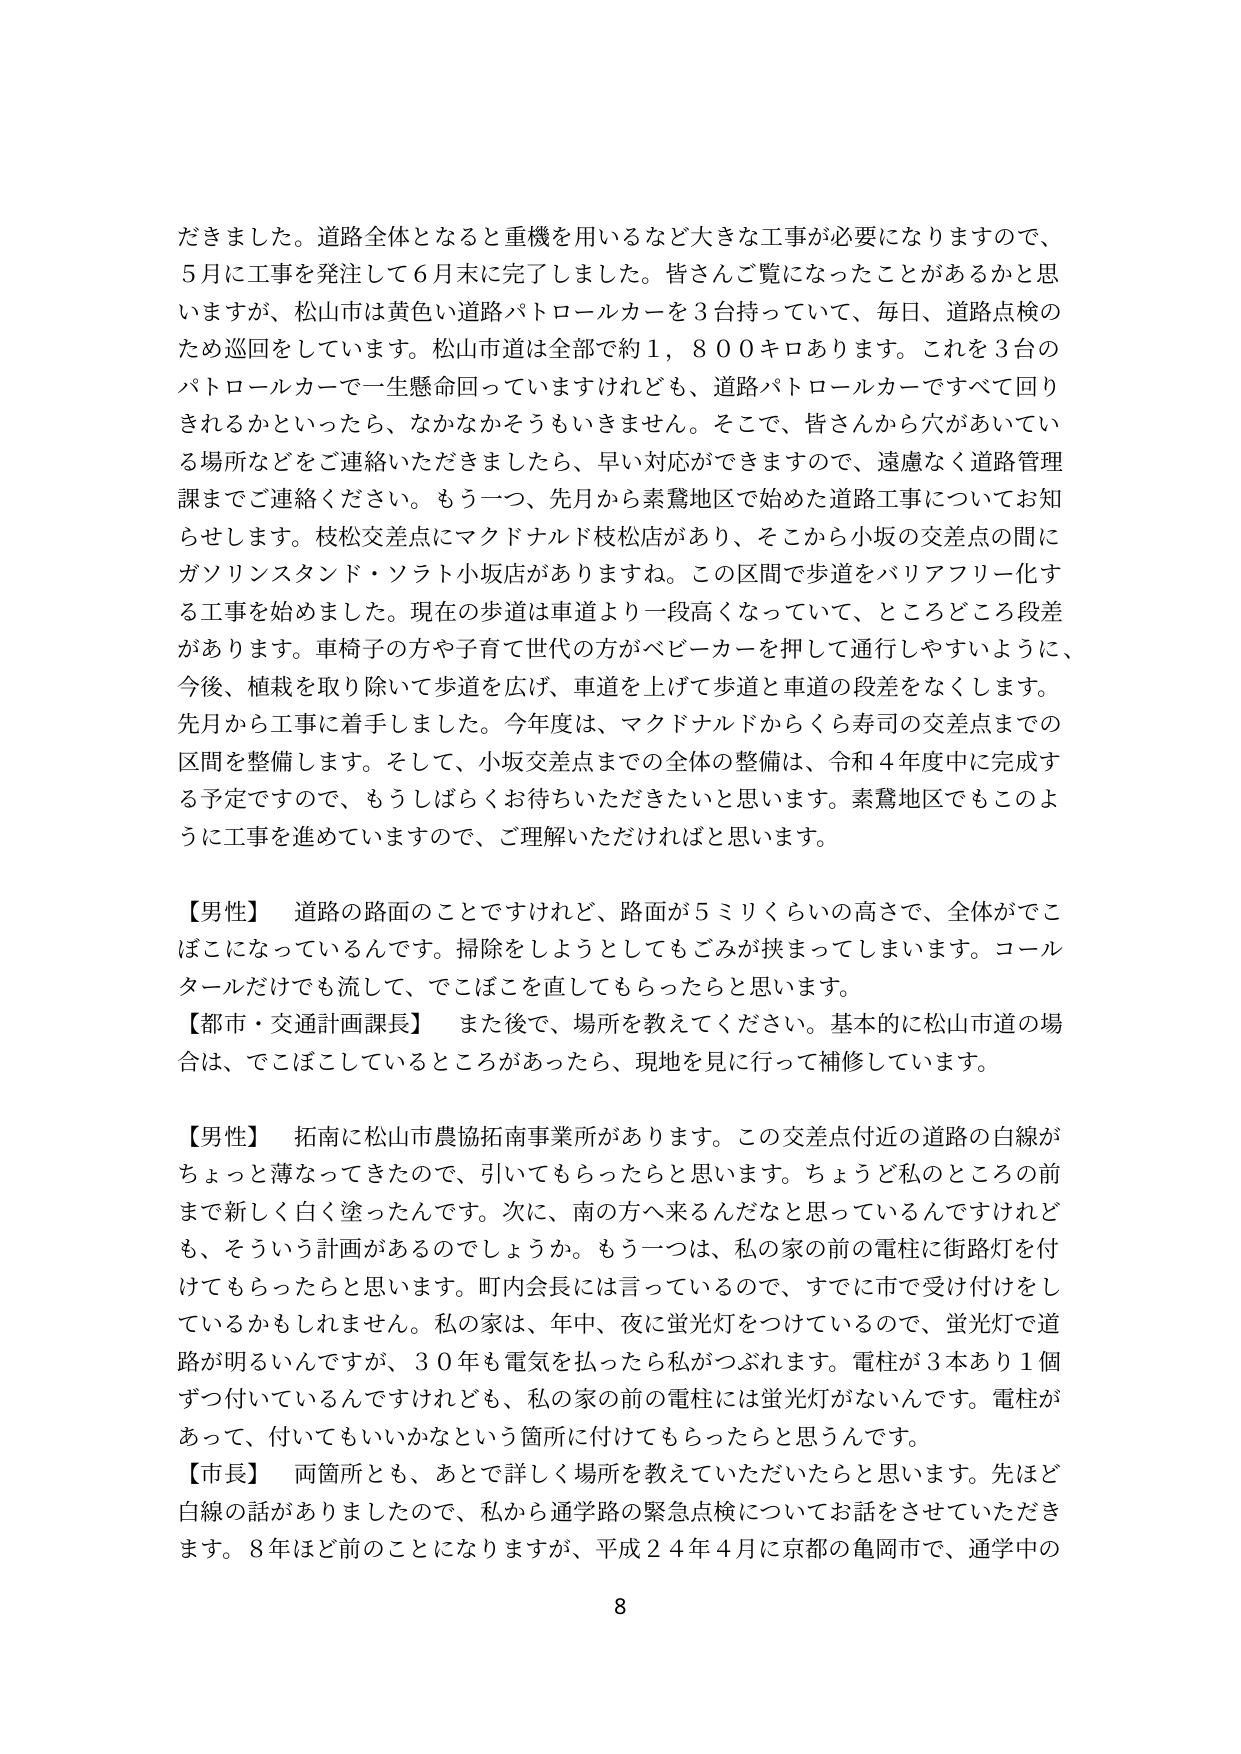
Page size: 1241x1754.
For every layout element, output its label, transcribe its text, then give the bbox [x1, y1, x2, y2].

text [177, 1454, 1063, 1567]
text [177, 217, 1063, 854]
text 【都市・交通計画課長】 また後で、場所を教えてください。基本的に松山市道の場合は、でこぼこしているところがあったら、現地を見に行って補修しています。 [177, 1004, 1063, 1079]
text 【男性】 拓南に松山市農協拓南事業所があります。この交差点付近の道路の白線がちょっと薄なってきたので、引いてもらったらと思います。ちょうど私のところの前まで新しく白く塗ったんです。次に、南の方へ来るんだなと思っているんですけれども、そういう計画があるのでしょうか。もう一つは、私の家の前の電柱に街路灯を付けてもらったらと思います。町内会長には言っているので、すでに市で受け付けをしているかもしれません。私の家は、年中、夜に蛍光灯をつけているので、蛍光灯で道路が明るいんですが、３０年も電気を払ったら私がつぶれます。電柱が３本あり１個ずつ付いているんですけれども、私の家の前の電柱には蛍光灯がないんです。電柱があって、付いてもいいかなという箇所に付けてもらったらと思うんです。 [177, 1117, 1063, 1454]
text 【男性】 道路の路面のことですけれど、路面が５ミリくらいの高さで、全体がでこぼこになっているんです。掃除をしようとしてもごみが挟まってしまいます。コールタールだけでも流して、でこぼこを直してもらったらと思います。 [177, 892, 1063, 1004]
